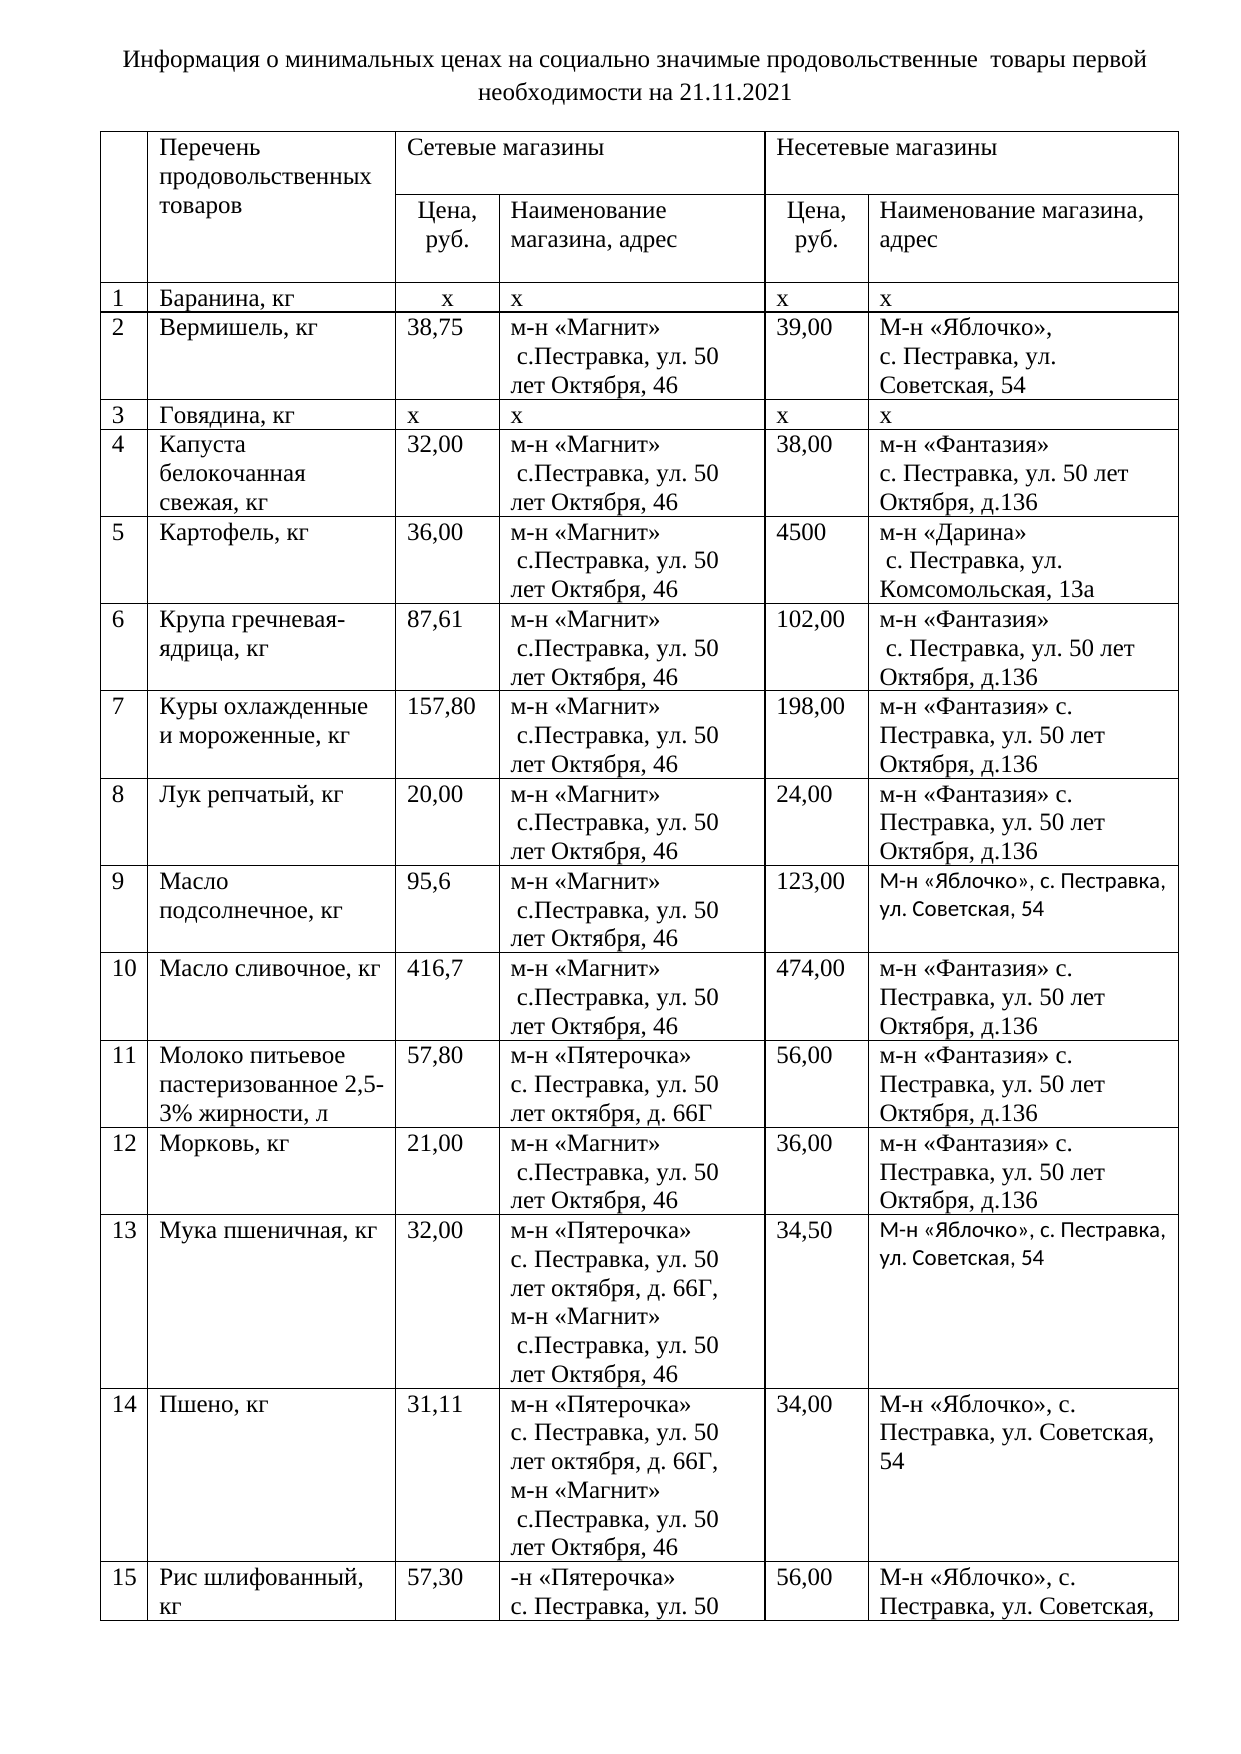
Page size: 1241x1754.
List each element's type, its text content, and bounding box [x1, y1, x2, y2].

text Информация о минимальных ценах на социально значимые продовольственные товары первой необходимости на 21.11.2021 [118, 44, 1152, 106]
table_cell 57,30 [396, 1562, 499, 1620]
table_cell м-н «Фантазия» с. Пестравка, ул. 50 лет Октября, д.136 [869, 1128, 1178, 1214]
table_cell м-н «Магнит» с.Пестравка, ул. 50 лет Октября, 46 [500, 953, 764, 1039]
table_cell 11 [101, 1041, 147, 1127]
table_cell Наименование магазина, адрес [500, 195, 764, 282]
table_cell м-н «Фантазия» с. Пестравка, ул. 50 лет Октября, д.136 [869, 779, 1178, 865]
table_cell 3 [101, 400, 147, 428]
table_cell х [869, 283, 1178, 311]
table_cell Крупа гречневая-ядрица, кг [148, 604, 395, 690]
table_cell 38,75 [396, 313, 499, 399]
table_cell 10 [101, 953, 147, 1039]
table_cell х [396, 400, 499, 428]
table_cell м-н «Магнит» с.Пестравка, ул. 50 лет Октября, 46 [500, 430, 764, 516]
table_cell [869, 1562, 1178, 1620]
table_cell х [500, 400, 764, 428]
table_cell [869, 1389, 1178, 1561]
table_header Несетевые магазины [766, 132, 1178, 194]
table_cell 32,00 [396, 430, 499, 516]
table_cell 2 [101, 313, 147, 399]
table_cell х [396, 283, 499, 311]
table_cell 157,80 [396, 691, 499, 778]
table_cell М-н «Яблочко», с. Пестравка, ул. Советская, 54 [869, 866, 1178, 952]
table_cell м-н «Магнит» с.Пестравка, ул. 50 лет Октября, 46 [500, 866, 764, 952]
table_cell м-н «Фантазия» с. Пестравка, ул. 50 лет Октября, д.136 [869, 430, 1178, 516]
table_cell Пшено, кг [148, 1389, 395, 1561]
table_cell Цена, руб. [766, 195, 868, 282]
table_cell 56,00 [766, 1041, 868, 1127]
table_cell 416,7 [396, 953, 499, 1039]
table_cell 38,00 [766, 430, 868, 516]
table_cell Масло сливочное, кг [148, 953, 395, 1039]
table_cell Баранина, кг [148, 283, 395, 311]
table_cell Морковь, кг [148, 1128, 395, 1214]
table_cell 34,50 [766, 1215, 868, 1388]
table_cell Лук репчатый, кг [148, 779, 395, 865]
table_cell м-н «Магнит» с.Пестравка, ул. 50 лет Октября, 46 [500, 1128, 764, 1214]
table_cell Молоко питьевое пастеризованное 2,5-3% жирности, л [148, 1041, 395, 1127]
table_cell 20,00 [396, 779, 499, 865]
table_cell 24,00 [766, 779, 868, 865]
table_cell м-н «Фантазия» с. Пестравка, ул. 50 лет Октября, д.136 [869, 953, 1178, 1039]
table_cell Рис шлифованный, кг [148, 1562, 395, 1620]
table_cell Цена, руб. [396, 195, 499, 282]
table_cell 14 [101, 1389, 147, 1561]
table_cell М-н «Яблочко», с. Пестравка, ул. Советская, 54 [869, 313, 1178, 399]
table_header Перечень продовольственных товаров [148, 132, 395, 282]
table_cell 32,00 [396, 1215, 499, 1388]
table_cell м-н «Магнит» с.Пестравка, ул. 50 лет Октября, 46 [500, 604, 764, 690]
table_cell Капуста белокочанная свежая, кг [148, 430, 395, 516]
table_cell 36,00 [766, 1128, 868, 1214]
table_cell Куры охлажденные и мороженные, кг [148, 691, 395, 778]
table_cell 102,00 [766, 604, 868, 690]
table_cell Вермишель, кг [148, 313, 395, 399]
table_cell 57,80 [396, 1041, 499, 1127]
table_cell Масло подсолнечное, кг [148, 866, 395, 952]
table_cell 36,00 [396, 517, 499, 603]
table_header [101, 132, 147, 282]
table_cell 9 [101, 866, 147, 952]
table_cell 56,00 [766, 1562, 868, 1620]
table_cell м-н «Фантазия» с. Пестравка, ул. 50 лет Октября, д.136 [869, 691, 1178, 778]
table_cell 8 [101, 779, 147, 865]
table_cell Картофель, кг [148, 517, 395, 603]
table_cell 474,00 [766, 953, 868, 1039]
table_cell 39,00 [766, 313, 868, 399]
table_cell 31,11 [396, 1389, 499, 1561]
table_cell 123,00 [766, 866, 868, 952]
table_cell х [766, 400, 868, 428]
table_cell 7 [101, 691, 147, 778]
table_cell Мука пшеничная, кг [148, 1215, 395, 1388]
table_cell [500, 1562, 764, 1620]
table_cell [500, 1389, 764, 1561]
table_cell м-н «Фантазия» с. Пестравка, ул. 50 лет Октября, д.136 [869, 1041, 1178, 1127]
table_cell м-н «Магнит» с.Пестравка, ул. 50 лет Октября, 46 [500, 517, 764, 603]
table_cell м-н «Пятерочка» с. Пестравка, ул. 50 лет октября, д. 66Г, м-н «Магнит» с.Пестравка, ул. 50 лет Октября, 46 [500, 1215, 764, 1388]
table_cell м-н «Магнит» с.Пестравка, ул. 50 лет Октября, 46 [500, 779, 764, 865]
table_header Сетевые магазины [396, 132, 764, 194]
table_cell 1 [101, 283, 147, 311]
table_cell М-н «Яблочко», с. Пестравка, ул. Советская, 54 [869, 1215, 1178, 1388]
table_cell х [766, 283, 868, 311]
table_cell 198,00 [766, 691, 868, 778]
table_cell 12 [101, 1128, 147, 1214]
table_cell м-н «Магнит» с.Пестравка, ул. 50 лет Октября, 46 [500, 313, 764, 399]
table_cell х [869, 400, 1178, 428]
table_cell 15 [101, 1562, 147, 1620]
table_cell 21,00 [396, 1128, 499, 1214]
table_cell 5 [101, 517, 147, 603]
table_cell 4 [101, 430, 147, 516]
table_cell Говядина, кг [148, 400, 395, 428]
table_cell 6 [101, 604, 147, 690]
table_cell 34,00 [766, 1389, 868, 1561]
table_cell Наименование магазина, адрес [869, 195, 1178, 282]
table_cell м-н «Магнит» с.Пестравка, ул. 50 лет Октября, 46 [500, 691, 764, 778]
table_cell м-н «Пятерочка» с. Пестравка, ул. 50 лет октября, д. 66Г [500, 1041, 764, 1127]
table_cell м-н «Фантазия» с. Пестравка, ул. 50 лет Октября, д.136 [869, 604, 1178, 690]
table_cell 13 [101, 1215, 147, 1388]
table_cell х [500, 283, 764, 311]
table_cell 87,61 [396, 604, 499, 690]
table_cell 4500 [766, 517, 868, 603]
table_cell м-н «Дарина» с. Пестравка, ул. Комсомольская, 13а [869, 517, 1178, 603]
table_cell 95,6 [396, 866, 499, 952]
